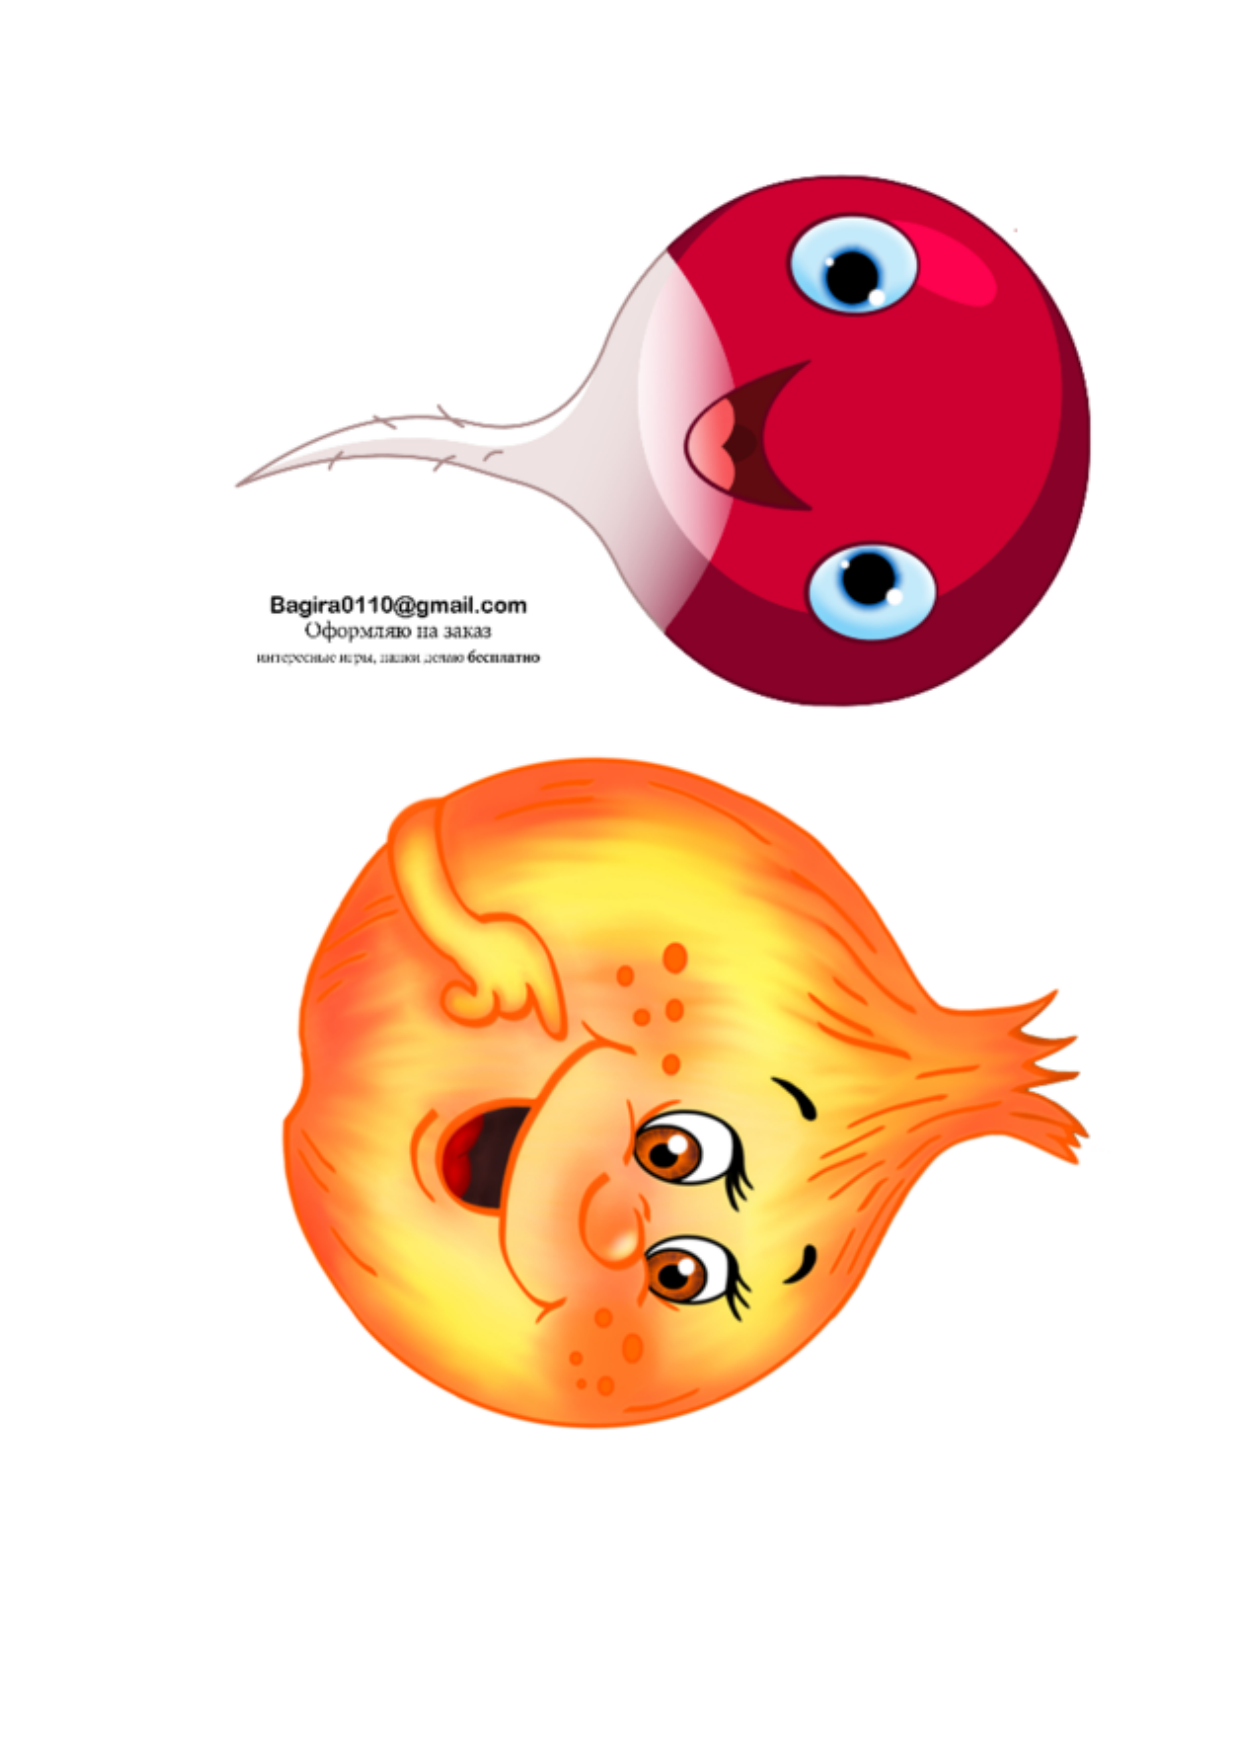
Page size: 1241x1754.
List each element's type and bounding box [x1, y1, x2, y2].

picture [177, 118, 1152, 1499]
